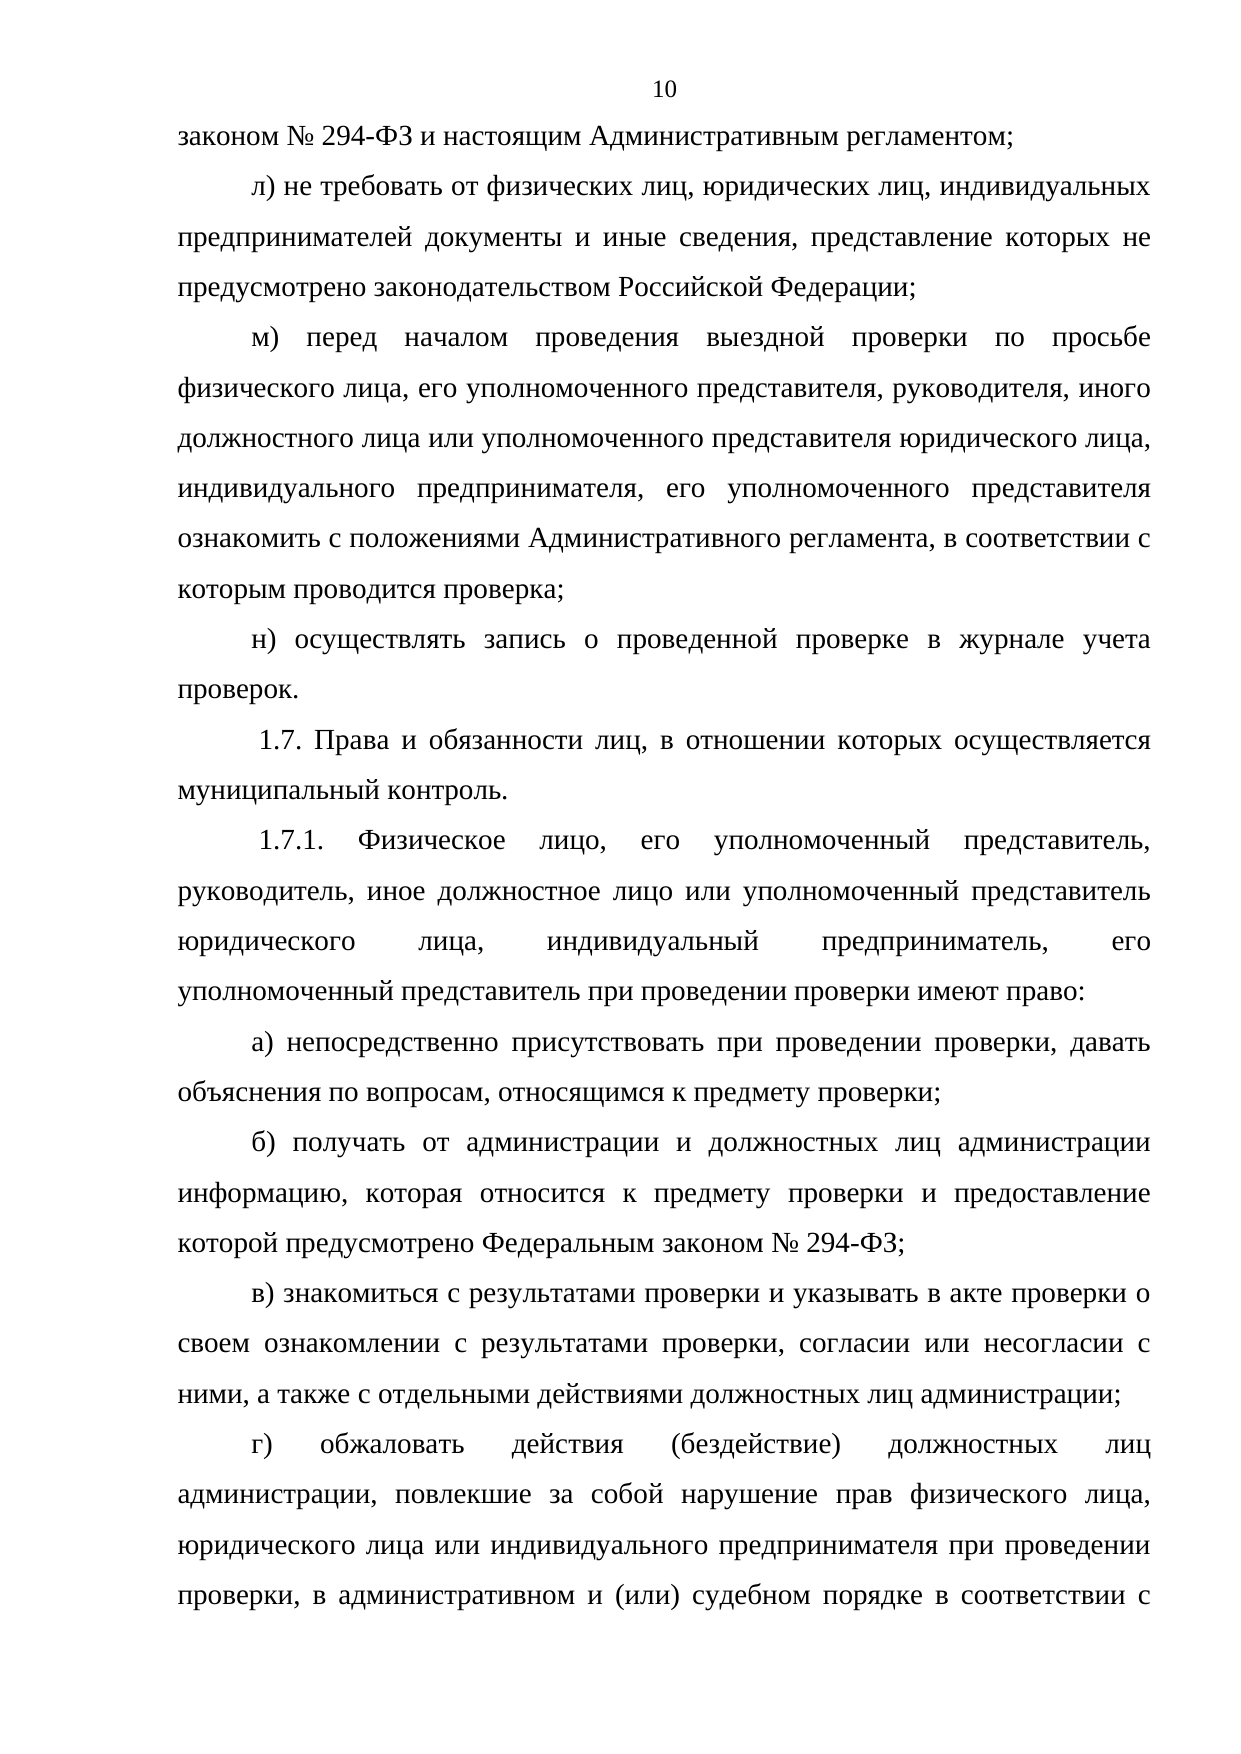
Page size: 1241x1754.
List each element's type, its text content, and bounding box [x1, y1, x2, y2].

text в) знакомиться с результатами проверки и указывать в акте проверки о своем ознакомлении с результатами проверки, согласии или несогласии с ними, а также с отдельными действиями должностных лиц администрации; [177, 1275, 1152, 1409]
text 1.7.1. Физическое лицо, его уполномоченный представитель, руководитель, иное должностное лицо или уполномоченный представитель юридического лица, индивидуальный предприниматель, его уполномоченный представитель при проведении проверки имеют право: [177, 822, 1152, 1007]
text б) получать от администрации и должностных лиц администрации информацию, которая относится к предмету проверки и предоставление которой предусмотрено Федеральным законом № 294-ФЗ; [177, 1124, 1152, 1258]
text м) перед началом проведения выездной проверки по просьбе физического лица, его уполномоченного представителя, руководителя, иного должностного лица или уполномоченного представителя юридического лица, индивидуального предпринимателя, его уполномоченного представителя ознакомить с положениями Административного регламента, в соответствии с которым проводится проверка; [177, 319, 1152, 604]
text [177, 118, 1152, 152]
text а) непосредственно присутствовать при проведении проверки, давать объяснения по вопросам, относящимся к предмету проверки; [177, 1024, 1152, 1108]
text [177, 1426, 1152, 1611]
text 1.7. Права и обязанности лиц, в отношении которых осуществляется муниципальный контроль. [177, 722, 1152, 806]
text н) осуществлять запись о проведенной проверке в журнале учета проверок. [177, 621, 1152, 705]
text л) не требовать от физических лиц, юридических лиц, индивидуальных предпринимателей документы и иные сведения, представление которых не предусмотрено законодательством Российской Федерации; [177, 168, 1152, 303]
